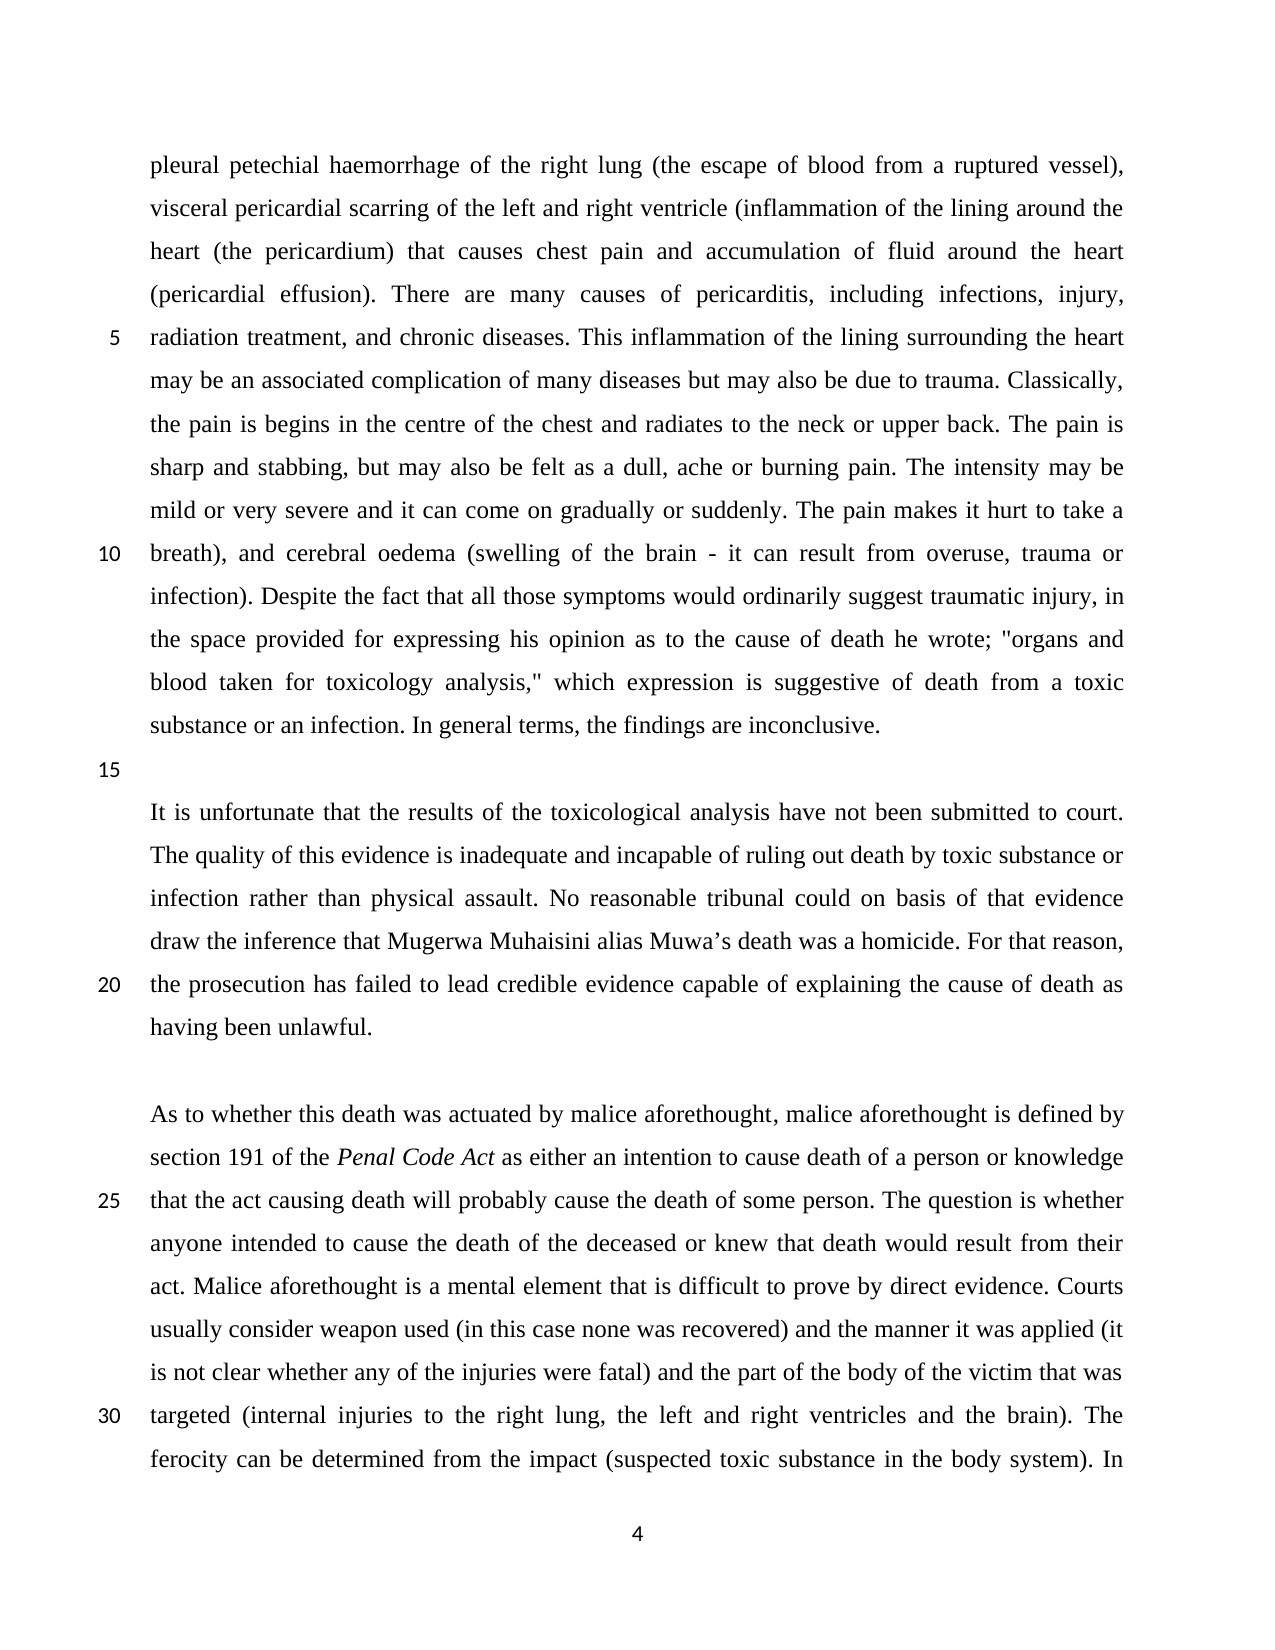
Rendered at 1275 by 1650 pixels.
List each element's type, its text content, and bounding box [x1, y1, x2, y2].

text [150, 150, 1125, 739]
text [150, 1099, 1125, 1472]
text It is unfortunate that the results of the toxicological analysis have not been submitted to court. The quality of this evidence is inadequate and incapable of ruling out death by toxic substance or infection rather than physical assault. No reasonable tribunal could on basis of that evidence draw the inference that Mugerwa Muhaisini alias Muwa’s death was a homicide. For that reason, the prosecution has failed to lead credible evidence capable of explaining the cause of death as having been unlawful. [150, 797, 1125, 1041]
